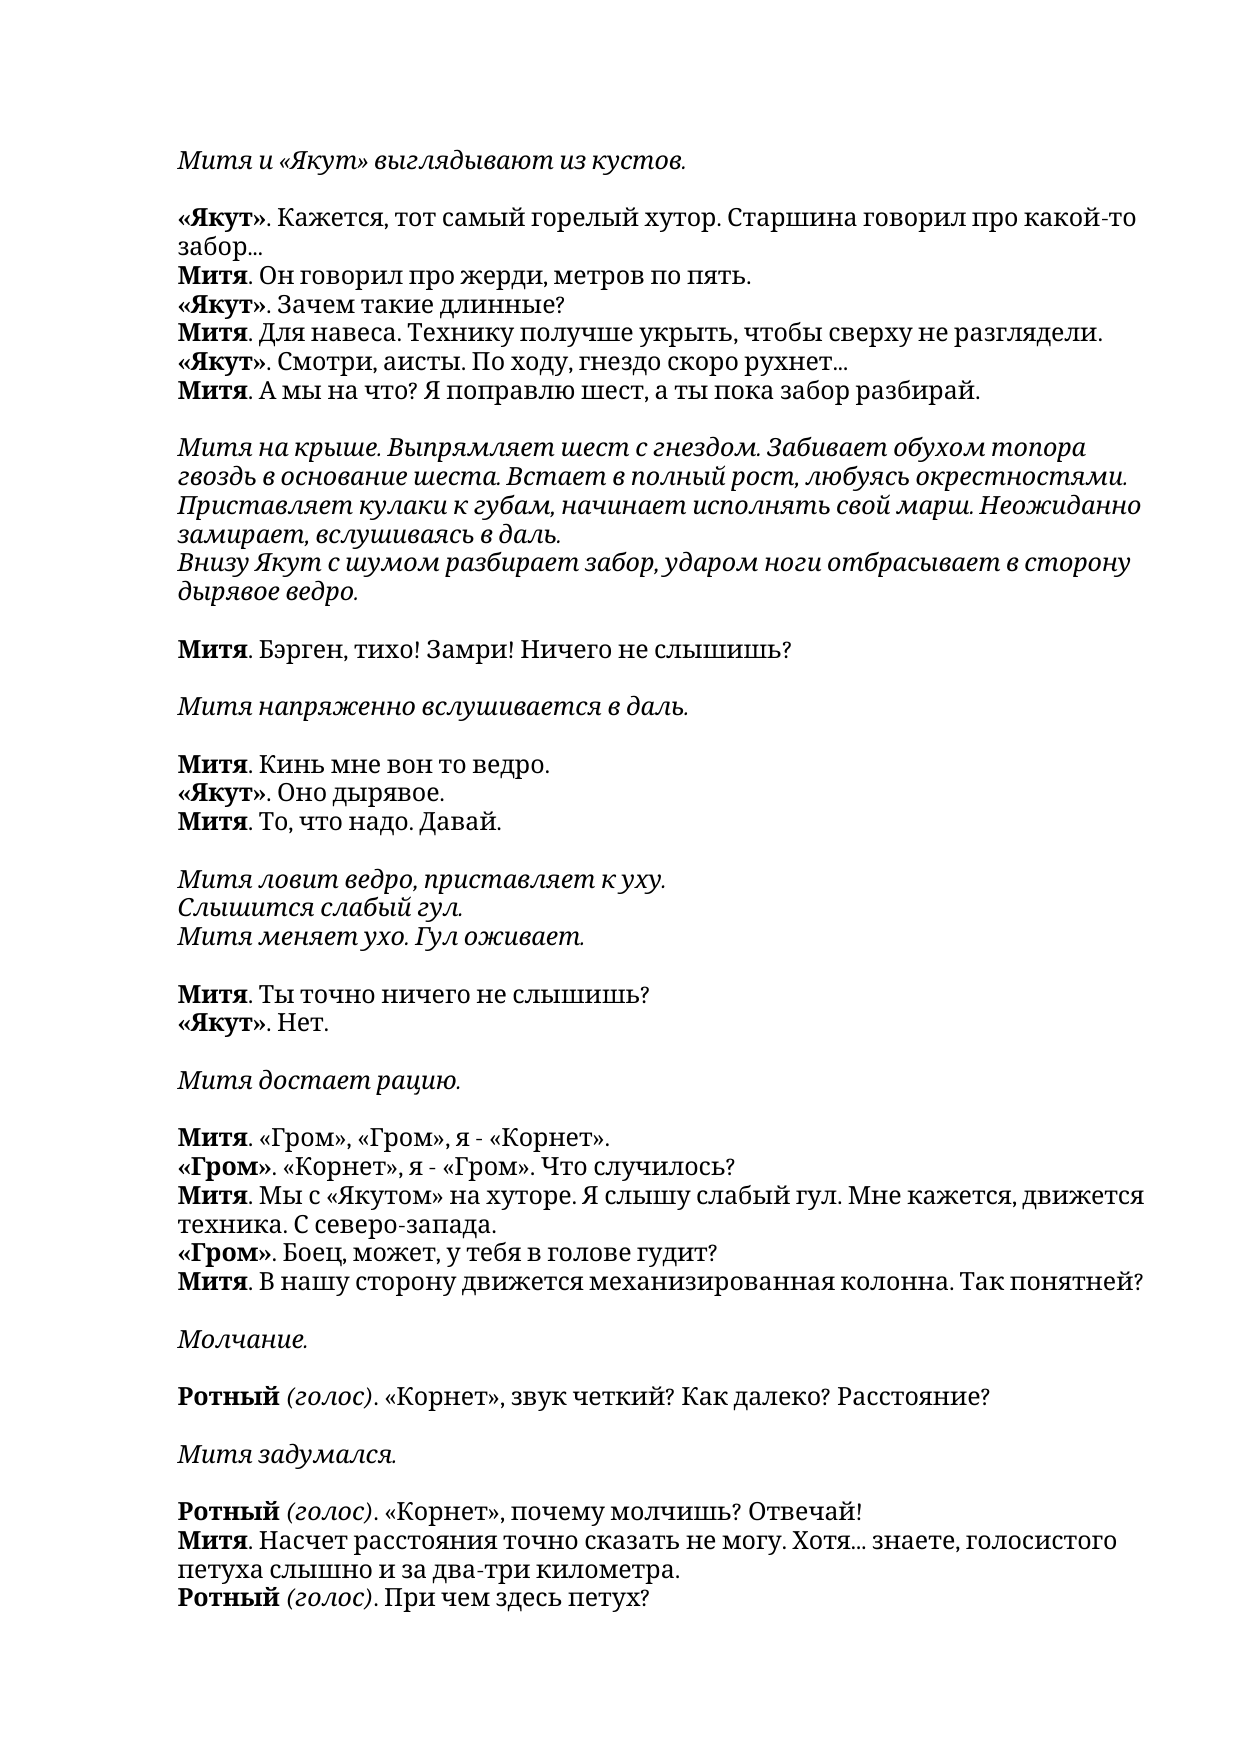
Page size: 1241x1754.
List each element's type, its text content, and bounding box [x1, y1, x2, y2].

text Митя. Насчет расстояния точно сказать не могу. Хотя... знаете, голосистого петуха слышно и за два-три километра. [177, 1527, 1152, 1584]
text Митя. Бэрген, тихо! Замри! Ничего не слышишь? [177, 636, 1152, 664]
text Митя на крыше. Выпрямляет шест с гнездом. Забивает обухом топора гвоздь в основание шеста. Встает в полный рост, любуясь окрестностями. Приставляет кулаки к губам, начинает исполнять свой марш. Неожиданно замирает, вслушиваясь в даль. [177, 434, 1152, 549]
text Митя. В нашу сторону движется механизированная колонна. Так понятней? [177, 1268, 1152, 1297]
text «Гром». Боец, может, у тебя в голове гудит? [177, 1239, 1152, 1268]
text Ротный (голос). «Корнет», звук четкий? Как далеко? Расстояние? [177, 1383, 1152, 1412]
text Митя. Ты точно ничего не слышишь? [177, 981, 1152, 1009]
text Митя. Он говорил про жерди, метров по пять. [177, 262, 1152, 291]
text Слышится слабый гул. [177, 894, 1152, 923]
text Митя. «Гром», «Гром», я - «Корнет». [177, 1124, 1152, 1153]
text Митя напряженно вслушивается в даль. [177, 693, 1152, 722]
text Митя и «Якут» выглядывают из кустов. [177, 147, 1152, 176]
text «Якут». Смотри, аисты. По ходу, гнездо скоро рухнет... [177, 348, 1152, 377]
text Митя. Кинь мне вон то ведро. [177, 751, 1152, 779]
text Митя достает рацию. [177, 1067, 1152, 1096]
text Внизу Якут с шумом разбирает забор, ударом ноги отбрасывает в сторону дырявое ведро. [177, 549, 1152, 607]
text Митя задумался. [177, 1441, 1152, 1469]
text Митя. А мы на что? Я поправлю шест, а ты пока забор разбирай. [177, 377, 1152, 406]
text «Якут». Кажется, тот самый горелый хутор. Старшина говорил про какой-то забор... [177, 204, 1152, 262]
text Митя ловит ведро, приставляет к уху. [177, 866, 1152, 894]
text Митя. Мы с «Якутом» на хуторе. Я слышу слабый гул. Мне кажется, движется техника. С северо-запада. [177, 1182, 1152, 1239]
text Митя меняет ухо. Гул оживает. [177, 923, 1152, 952]
text «Якут». Нет. [177, 1009, 1152, 1038]
text Ротный (голос). При чем здесь петух? [177, 1584, 1152, 1613]
text «Гром». «Корнет», я - «Гром». Что случилось? [177, 1153, 1152, 1182]
text Митя. Для навеса. Технику получше укрыть, чтобы сверху не разглядели. [177, 319, 1152, 348]
text Ротный (голос). «Корнет», почему молчишь? Отвечай! [177, 1498, 1152, 1527]
text «Якут». Зачем такие длинные? [177, 291, 1152, 319]
text Митя. То, что надо. Давай. [177, 808, 1152, 837]
text Молчание. [177, 1326, 1152, 1354]
text «Якут». Оно дырявое. [177, 779, 1152, 808]
